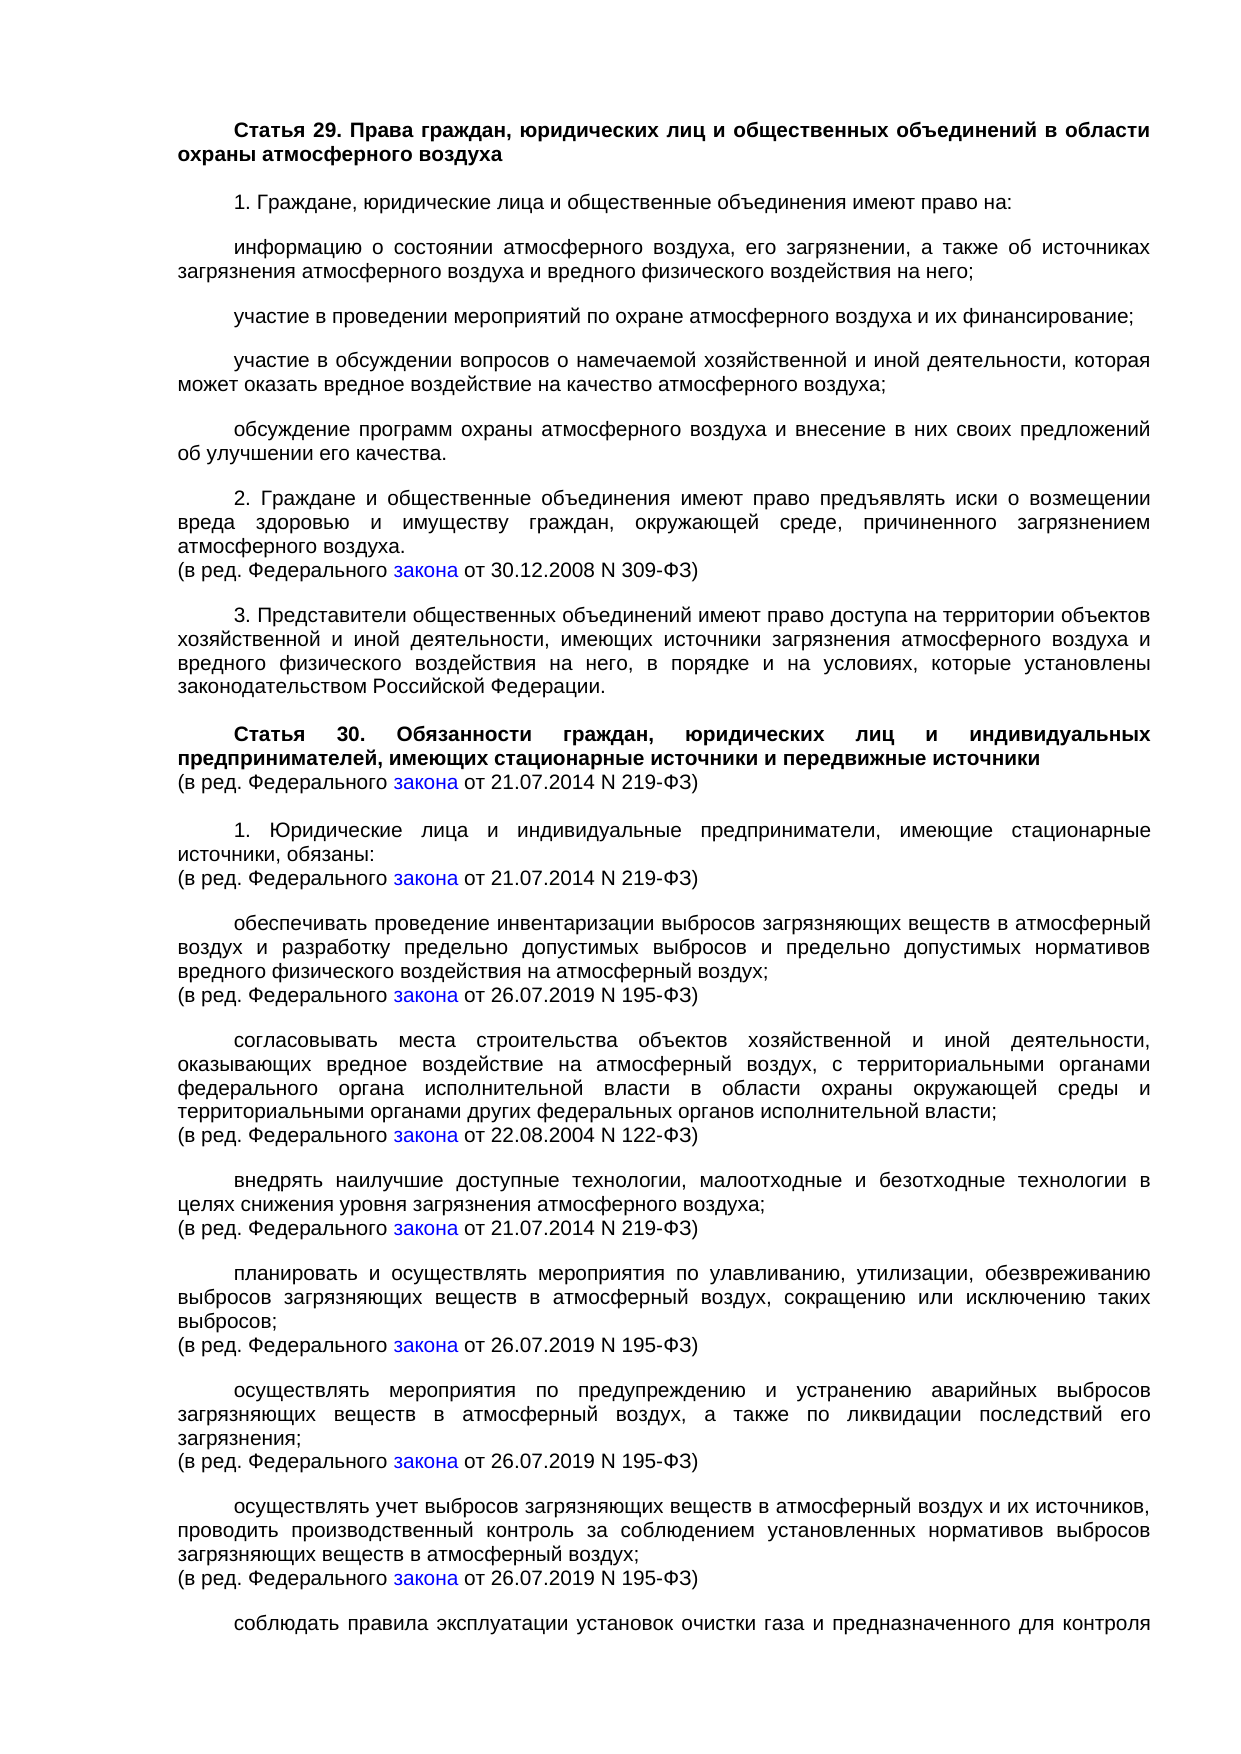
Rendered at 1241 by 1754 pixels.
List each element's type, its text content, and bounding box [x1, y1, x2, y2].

text 1. Юридические лица и индивидуальные предприниматели, имеющие стационарные источники, обязаны: [177, 818, 1152, 866]
text осуществлять учет выбросов загрязняющих веществ в атмосферный воздух и их источников, проводить производственный контроль за соблюдением установленных нормативов выбросов загрязняющих веществ в атмосферный воздух; [177, 1494, 1152, 1566]
text (в ред. Федерального закона от 26.07.2019 N 195-ФЗ) [177, 1566, 1152, 1590]
text (в ред. Федерального закона от 22.08.2004 N 122-ФЗ) [177, 1123, 1152, 1147]
text участие в обсуждении вопросов о намечаемой хозяйственной и иной деятельности, которая может оказать вредное воздействие на качество атмосферного воздуха; [177, 348, 1152, 396]
text (в ред. Федерального закона от 21.07.2014 N 219-ФЗ) [177, 770, 1152, 794]
text (в ред. Федерального закона от 21.07.2014 N 219-ФЗ) [177, 866, 1152, 890]
text (в ред. Федерального закона от 26.07.2019 N 195-ФЗ) [177, 983, 1152, 1007]
text осуществлять мероприятия по предупреждению и устранению аварийных выбросов загрязняющих веществ в атмосферный воздух, а также по ликвидации последствий его загрязнения; [177, 1377, 1152, 1449]
text планировать и осуществлять мероприятия по улавливанию, утилизации, обезвреживанию выбросов загрязняющих веществ в атмосферный воздух, сокращению или исключению таких выбросов; [177, 1261, 1152, 1333]
title Статья 30. Обязанности граждан, юридических лиц и индивидуальных предпринимателей, имеющих стационарные источники и передвижные источники [177, 722, 1152, 770]
text 1. Граждане, юридические лица и общественные объединения имеют право на: [177, 190, 1152, 214]
text информацию о состоянии атмосферного воздуха, его загрязнении, а также об источниках загрязнения атмосферного воздуха и вредного физического воздействия на него; [177, 235, 1152, 283]
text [177, 1611, 1152, 1635]
text (в ред. Федерального закона от 26.07.2019 N 195-ФЗ) [177, 1333, 1152, 1357]
text (в ред. Федерального закона от 30.12.2008 N 309-ФЗ) [177, 558, 1152, 582]
text (в ред. Федерального закона от 21.07.2014 N 219-ФЗ) [177, 1216, 1152, 1240]
text 2. Граждане и общественные объединения имеют право предъявлять иски о возмещении вреда здоровью и имуществу граждан, окружающей среде, причиненного загрязнением атмосферного воздуха. [177, 486, 1152, 558]
text обеспечивать проведение инвентаризации выбросов загрязняющих веществ в атмосферный воздух и разработку предельно допустимых выбросов и предельно допустимых нормативов вредного физического воздействия на атмосферный воздух; [177, 911, 1152, 983]
text участие в проведении мероприятий по охране атмосферного воздуха и их финансирование; [177, 303, 1152, 327]
text согласовывать места строительства объектов хозяйственной и иной деятельности, оказывающих вредное воздействие на атмосферный воздух, с территориальными органами федерального органа исполнительной власти в области охраны окружающей среды и территориальными органами других федеральных органов исполнительной власти; [177, 1027, 1152, 1123]
text обсуждение программ охраны атмосферного воздуха и внесение в них своих предложений об улучшении его качества. [177, 417, 1152, 465]
text (в ред. Федерального закона от 26.07.2019 N 195-ФЗ) [177, 1449, 1152, 1473]
text внедрять наилучшие доступные технологии, малоотходные и безотходные технологии в целях снижения уровня загрязнения атмосферного воздуха; [177, 1168, 1152, 1216]
title Статья 29. Права граждан, юридических лиц и общественных объединений в области охраны атмосферного воздуха [177, 118, 1152, 166]
text 3. Представители общественных объединений имеют право доступа на территории объектов хозяйственной и иной деятельности, имеющих источники загрязнения атмосферного воздуха и вредного физического воздействия на него, в порядке и на условиях, которые установлены законодательством Российской Федерации. [177, 602, 1152, 698]
